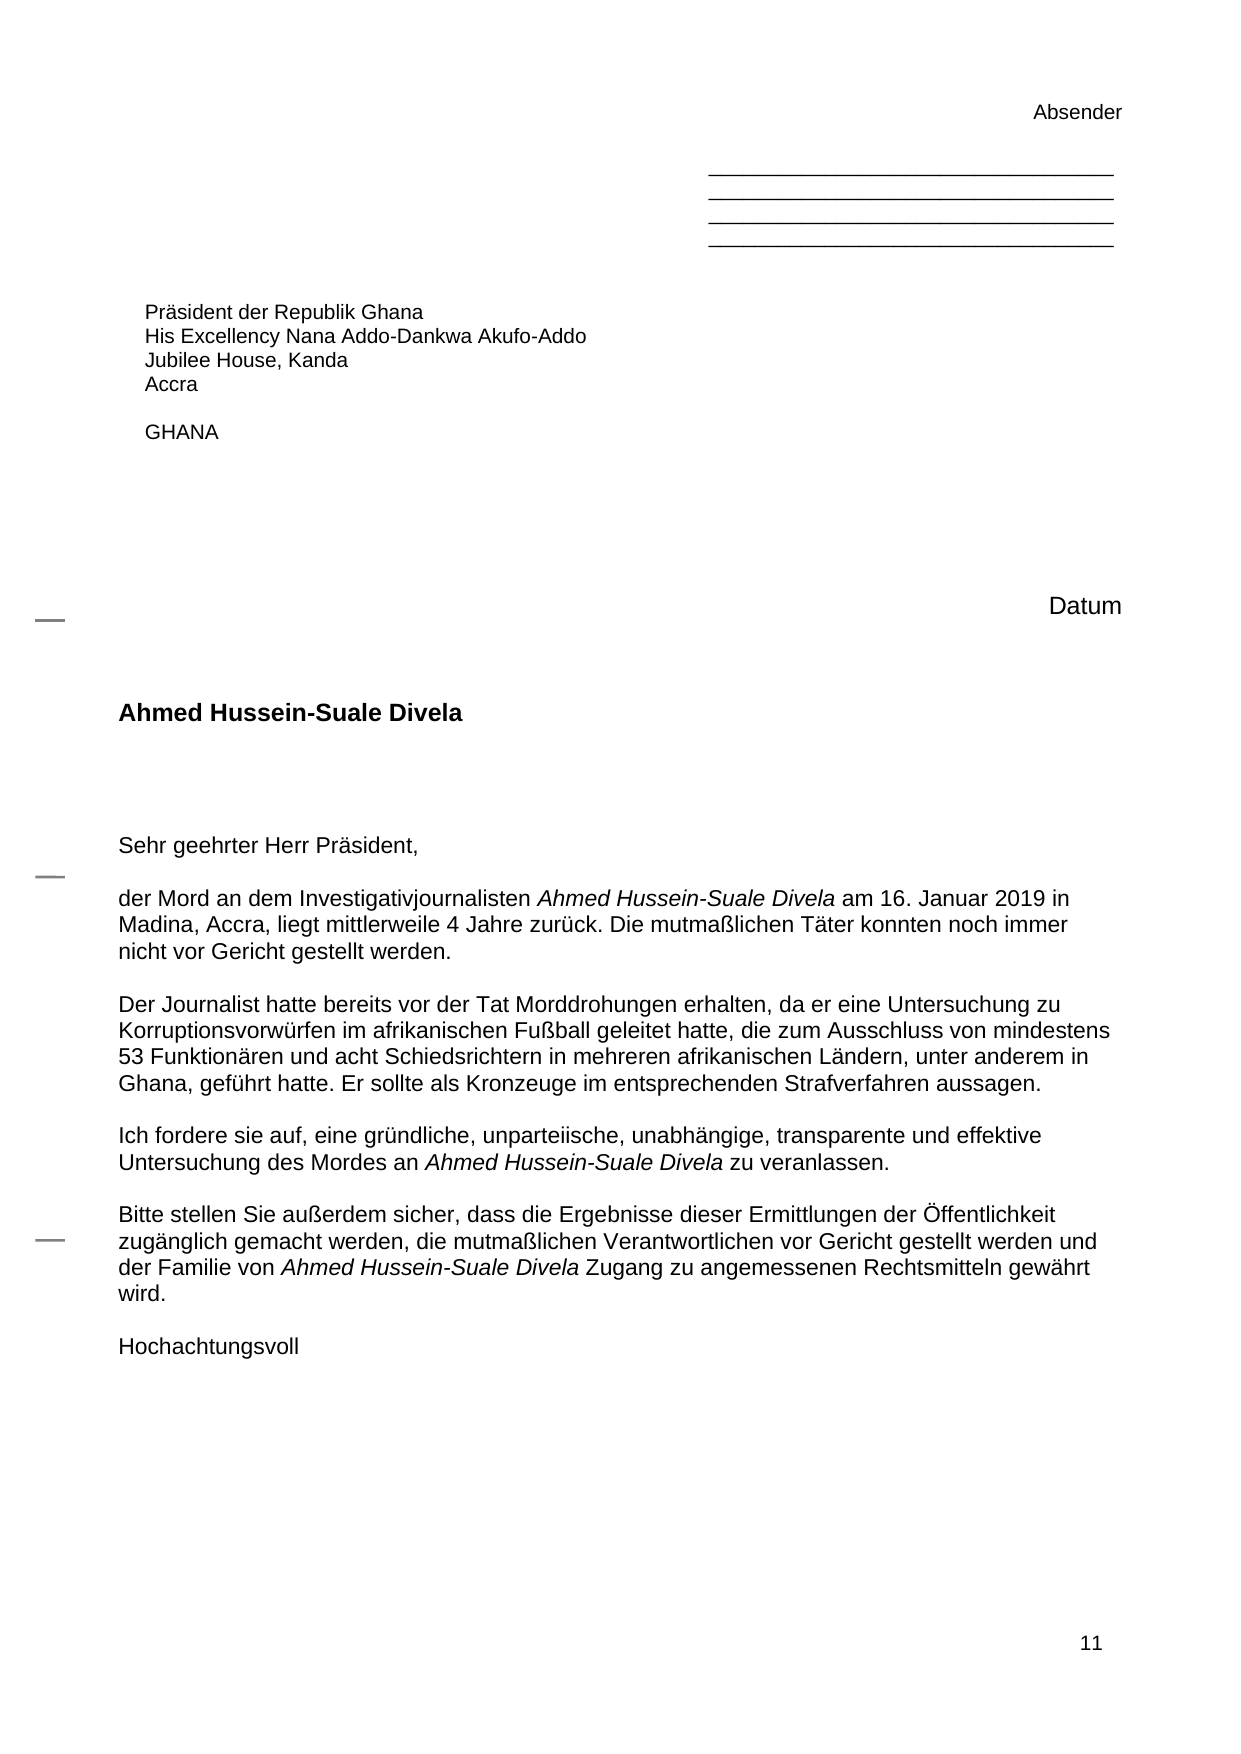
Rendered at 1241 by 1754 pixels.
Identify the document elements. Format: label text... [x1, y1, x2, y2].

text Ahmed Hussein-Suale Divela [118, 698, 1122, 727]
text Der Journalist hatte bereits vor der Tat Morddrohungen erhalten, da er eine Untersuchung zu Korruptionsvorwürfen im afrikanischen Fußball geleitet hatte, die zum Ausschluss von mindestens 53 Funktionären und acht Schiedsrichtern in mehreren afrikanischen Ländern, unter anderem in Ghana, geführt hatte. Er sollte als Kronzeuge im entsprechenden Strafverfahren aussagen. [118, 991, 1122, 1096]
text Bitte stellen Sie außerdem sicher, dass die Ergebnisse dieser Ermittlungen der Öffentlichkeit zugänglich gemacht werden, die mutmaßlichen Verantwortlichen vor Gericht gestellt werden und der Familie von Ahmed Hussein-Suale Divela Zugang zu angemessenen Rechtsmitteln gewährt wird. [118, 1201, 1122, 1307]
text Sehr geehrter Herr Präsident, [118, 832, 1122, 859]
text Hochachtungsvoll [118, 1333, 1122, 1359]
text der Mord an dem Investigativjournalisten Ahmed Hussein-Suale Divela am 16. Januar 2019 in Madina, Accra, liegt mittlerweile 4 Jahre zurück. Die mutmaßlichen Täter konnten noch immer nicht vor Gericht gestellt werden. [118, 885, 1122, 964]
text Ich fordere sie auf, eine gründliche, unparteiische, unabhängige, transparente und effektive Untersuchung des Mordes an Ahmed Hussein-Suale Divela zu veranlassen. [118, 1122, 1122, 1175]
text Datum [118, 591, 1122, 619]
